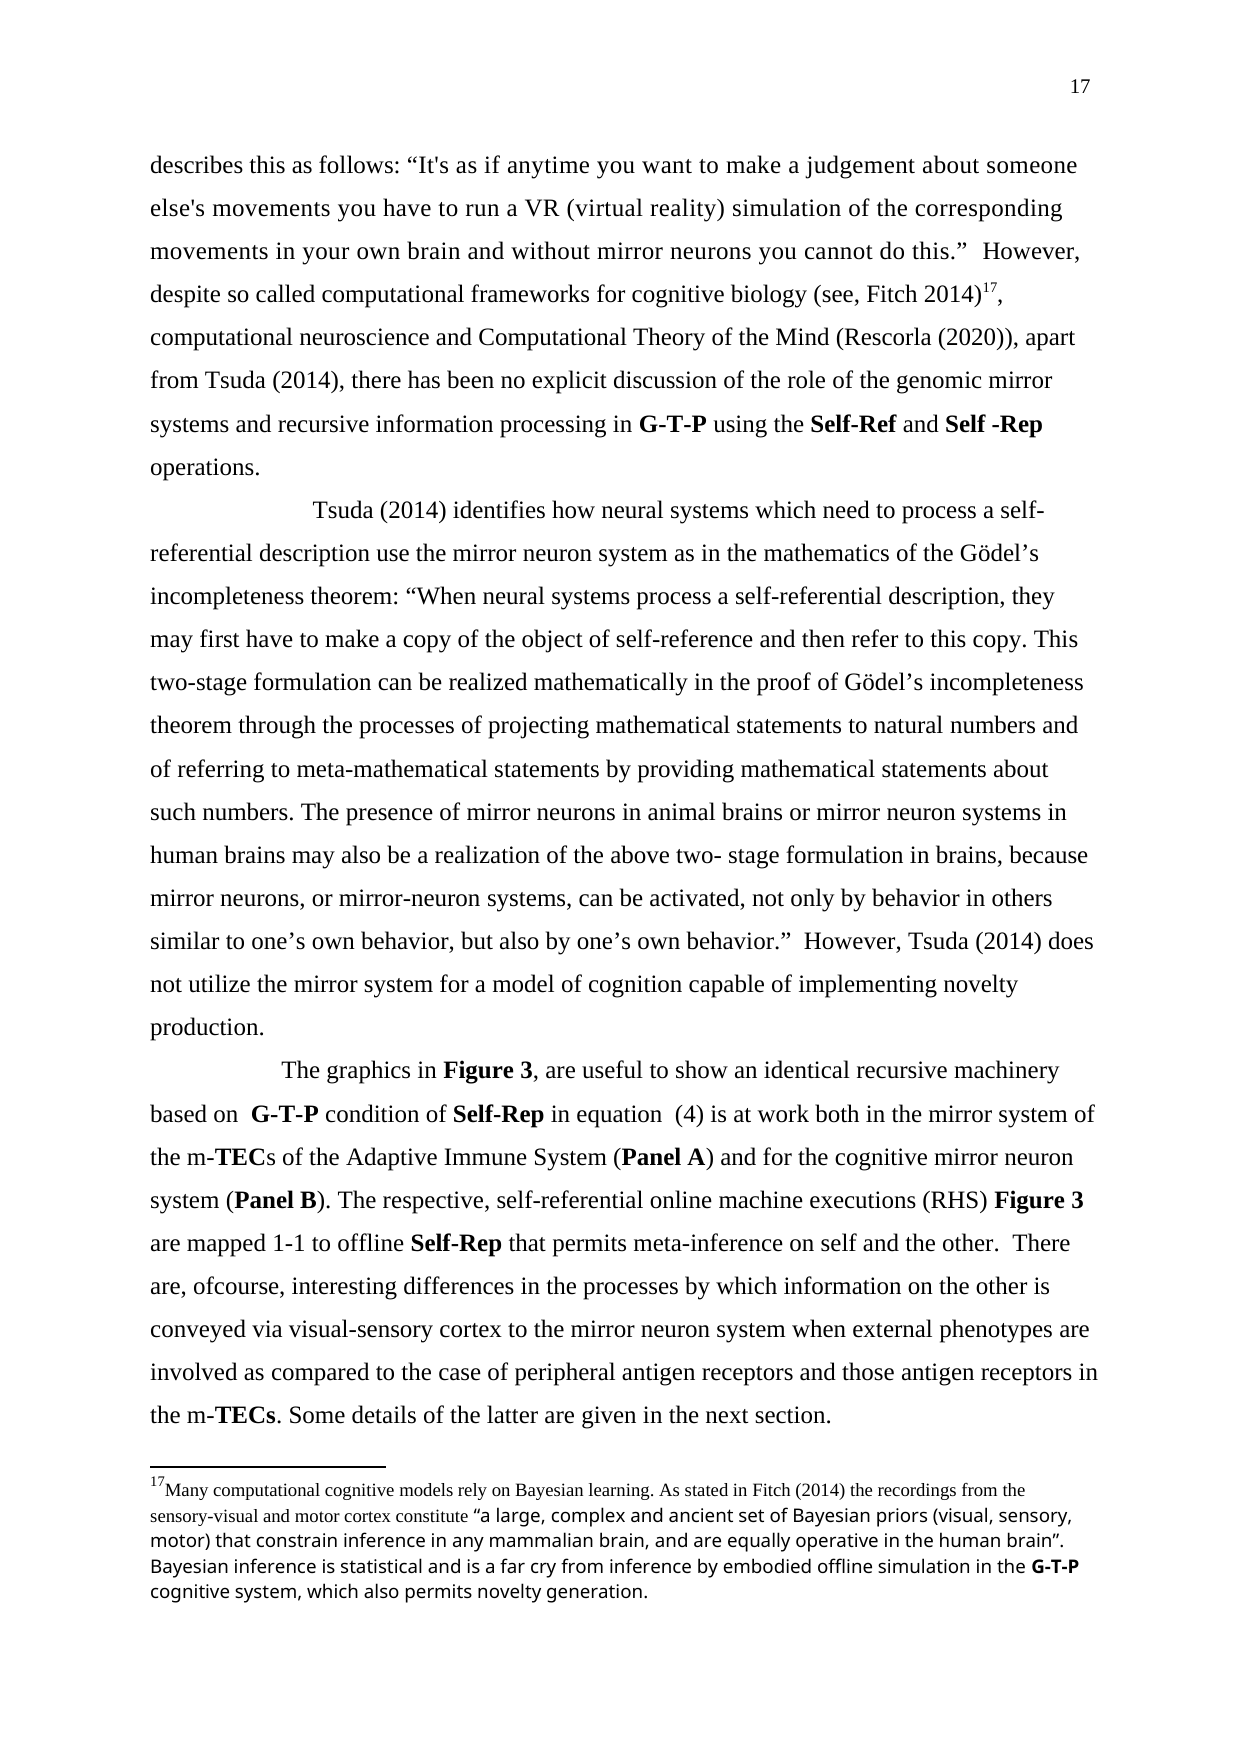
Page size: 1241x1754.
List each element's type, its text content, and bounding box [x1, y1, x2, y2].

text Tsuda (2014) identifies how neural systems which need to process a self-referential description use the mirror neuron system as in the mathematics of the Gödel’s incompleteness theorem: “When neural systems process a self-referential description, they may first have to make a copy of the object of self-reference and then refer to this copy. This two-stage formulation can be realized mathematically in the proof of Gödel’s incompleteness theorem through the processes of projecting mathematical statements to natural numbers and of referring to meta-mathematical statements by providing mathematical statements about such numbers. The presence of mirror neurons in animal brains or mirror neuron systems in human brains may also be a realization of the above two- stage formulation in brains, because mirror neurons, or mirror-neuron systems, can be activated, not only by behavior in others similar to one’s own behavior, but also by one’s own behavior.” However, Tsuda (2014) does not utilize the mirror system for a model of cognition capable of implementing novelty production. [150, 495, 1101, 1041]
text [150, 150, 1101, 481]
text The graphics in Figure 3, are useful to show an identical recursive machinery based on G-T-P condition of Self-Rep in equation (4) is at work both in the mirror system of the m-TECs of the Adaptive Immune System (Panel A) and for the cognitive mirror neuron system (Panel B). The respective, self-referential online machine executions (RHS) Figure 3 are mapped 1-1 to offline Self-Rep that permits meta-inference on self and the other. There are, ofcourse, interesting differences in the processes by which information on the other is conveyed via visual-sensory cortex to the mirror neuron system when external phenotypes are involved as compared to the case of peripheral antigen receptors and those antigen receptors in the m-TECs. Some details of the latter are given in the next section. [150, 1056, 1101, 1429]
